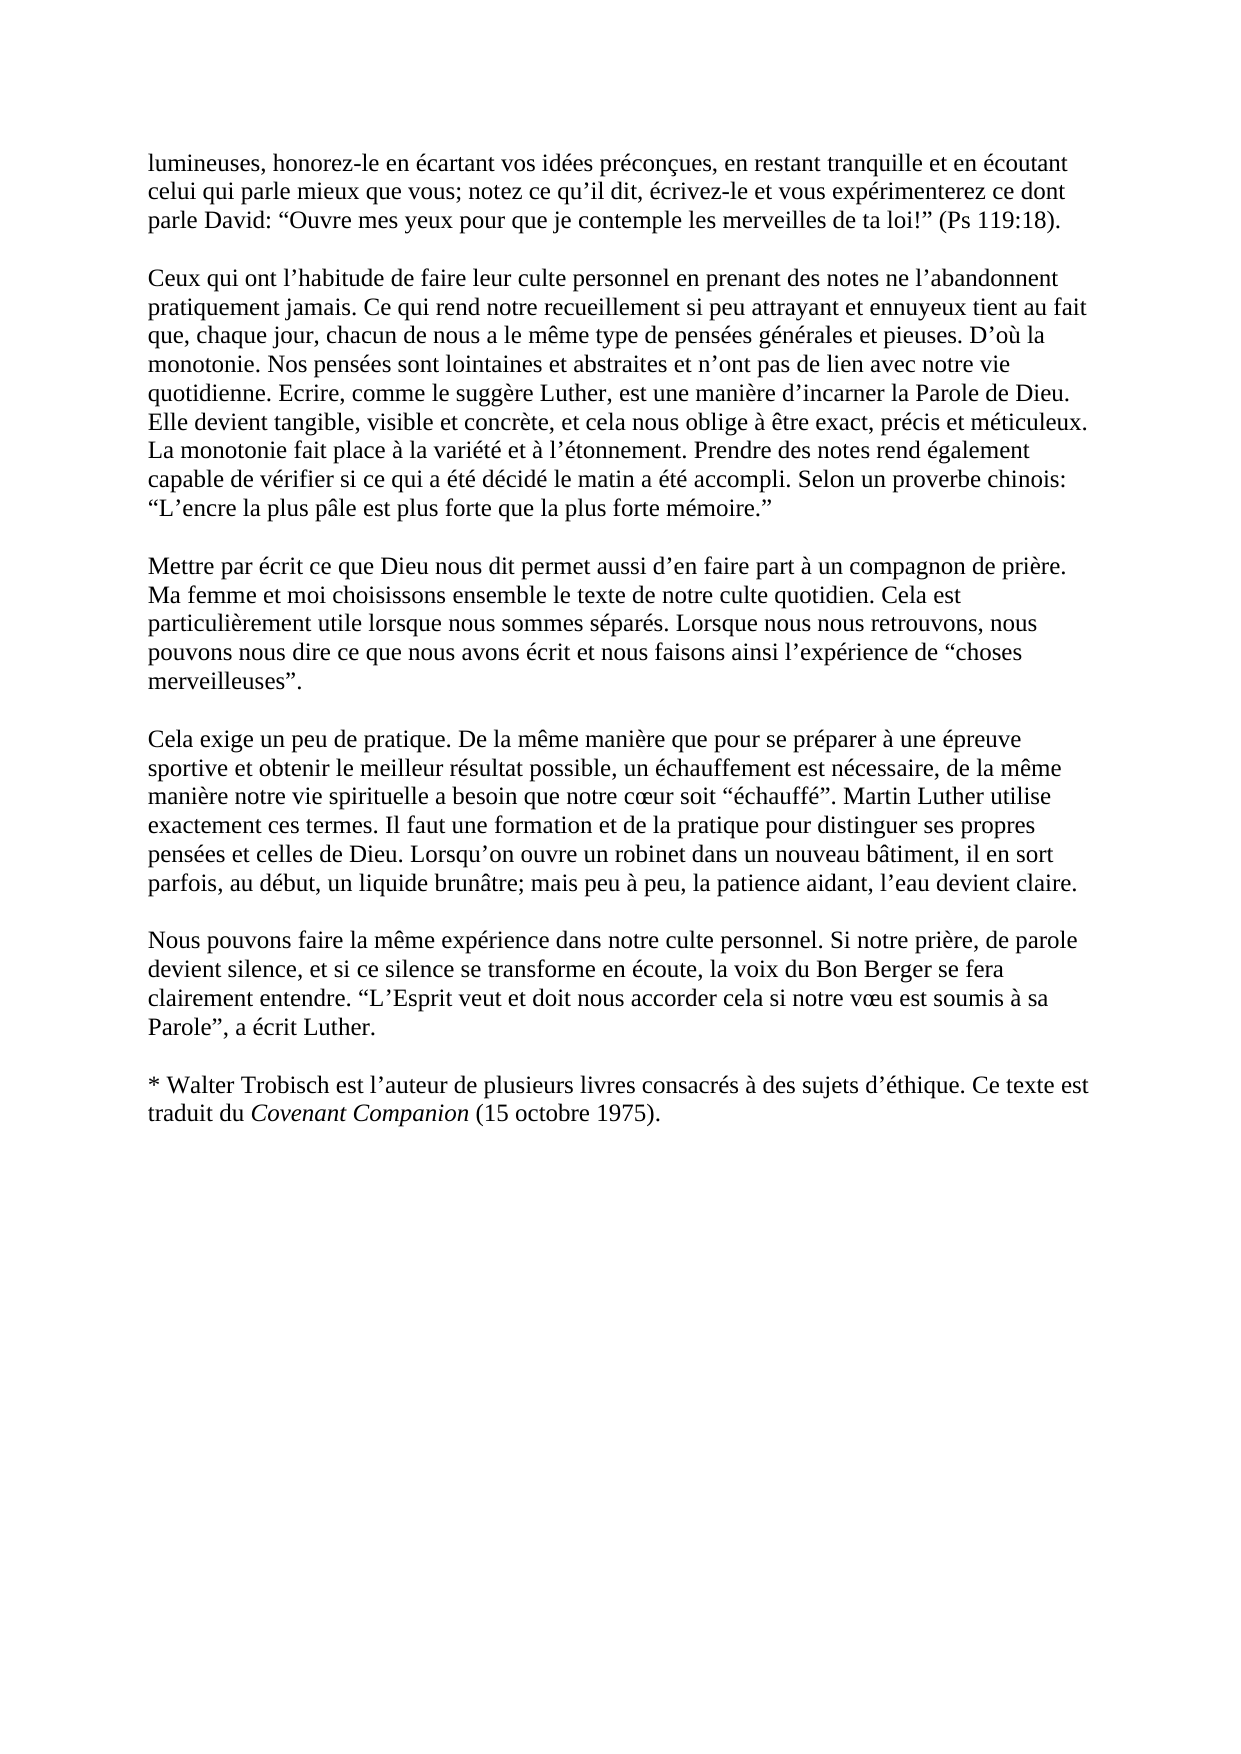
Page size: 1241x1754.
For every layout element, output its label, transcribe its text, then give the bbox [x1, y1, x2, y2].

text Ceux qui ont l’habitude de faire leur culte personnel en prenant des notes ne l’abandonnent pratiquement jamais. Ce qui rend notre recueillement si peu attrayant et ennuyeux tient au fait que, chaque jour, chacun de nous a le même type de pensées générales et pieuses. D’où la monotonie. Nos pensées sont lointaines et abstraites et n’ont pas de lien avec notre vie quotidienne. Ecrire, comme le suggère Luther, est une manière d’incarner la Parole de Dieu. Elle devient tangible, visible et concrète, et cela nous oblige à être exact, précis et méticuleux. La monotonie fait place à la variété et à l’étonnement. Prendre des notes rend également capable de vérifier si ce qui a été décidé le matin a été accompli. Selon un proverbe chinois: “L’encre la plus pâle est plus forte que la plus forte mémoire.” [148, 263, 1093, 522]
text * Walter Trobisch est l’auteur de plusieurs livres consacrés à des sujets d’éthique. Ce texte est traduit du Covenant Companion (15 octobre 1975). [148, 1070, 1093, 1127]
text Mettre par écrit ce que Dieu nous dit permet aussi d’en faire part à un compagnon de prière. Ma femme et moi choisissons ensemble le texte de notre culte quotidien. Cela est particulièrement utile lorsque nous sommes séparés. Lorsque nous nous retrouvons, nous pouvons nous dire ce que nous avons écrit et nous faisons ainsi l’expérience de “choses merveilleuses”. [148, 551, 1093, 695]
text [148, 148, 1093, 234]
text Nous pouvons faire la même expérience dans notre culte personnel. Si notre prière, de parole devient silence, et si ce silence se transforme en écoute, la voix du Bon Berger se fera clairement entendre. “L’Esprit veut et doit nous accorder cela si notre vœu est soumis à sa Parole”, a écrit Luther. [148, 926, 1093, 1041]
text Cela exige un peu de pratique. De la même manière que pour se préparer à une épreuve sportive et obtenir le meilleur résultat possible, un échauffement est nécessaire, de la même manière notre vie spirituelle a besoin que notre cœur soit “échauffé”. Martin Luther utilise exactement ces termes. Il faut une formation et de la pratique pour distinguer ses propres pensées et celles de Dieu. Lorsqu’on ouvre un robinet dans un nouveau bâtiment, il en sort parfois, au début, un liquide brunâtre; mais peu à peu, la patience aidant, l’eau devient claire. [148, 724, 1093, 896]
